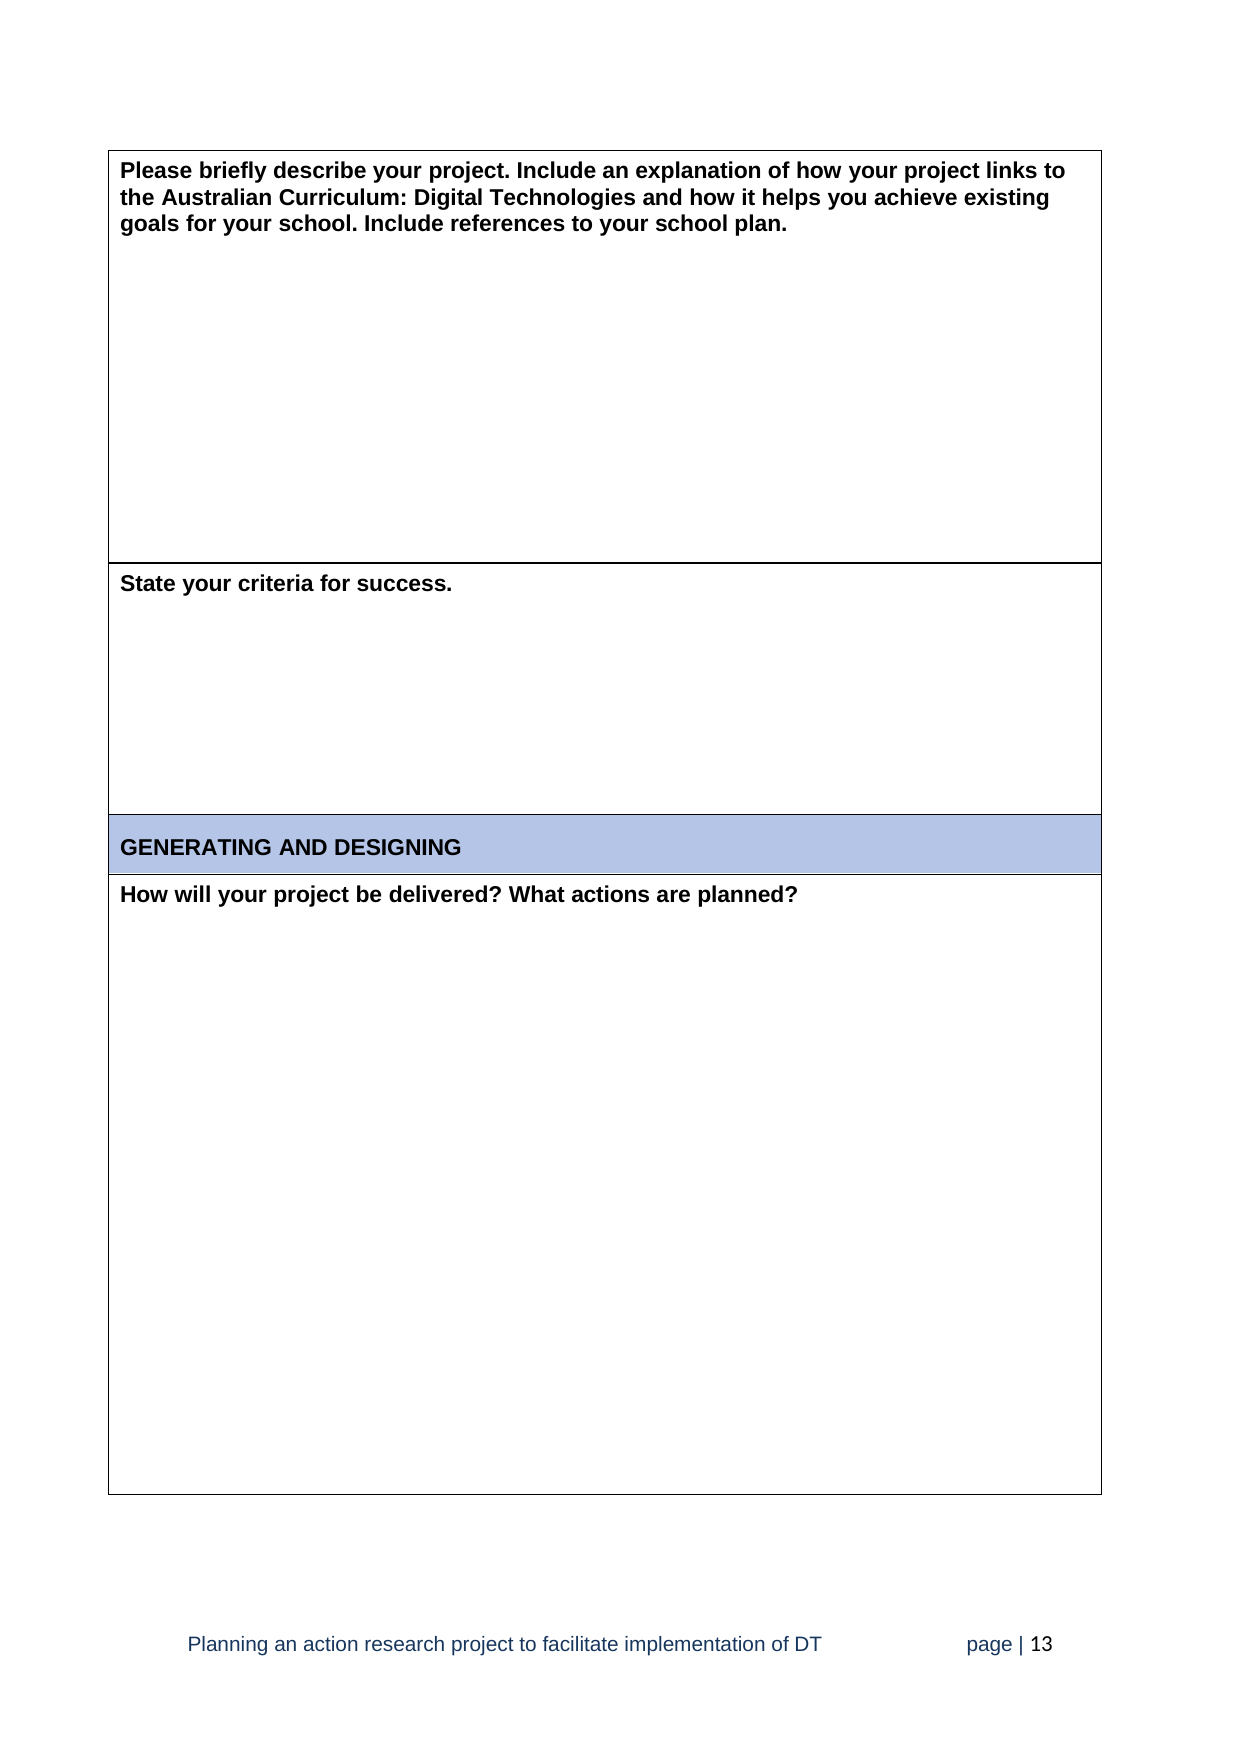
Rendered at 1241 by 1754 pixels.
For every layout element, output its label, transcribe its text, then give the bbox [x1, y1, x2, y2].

table_cell How will your project be delivered? What actions are planned? [109, 875, 1101, 1494]
table_cell State your criteria for success. [109, 564, 1101, 813]
table_cell GENERATING AND DESIGNING [109, 815, 1101, 873]
table_header Please briefly describe your project. Include an explanation of how your project links to the Australian Curriculum: Digital Technologies and how it helps you achieve existing goals for your school. Include references to your school plan. [109, 151, 1101, 562]
